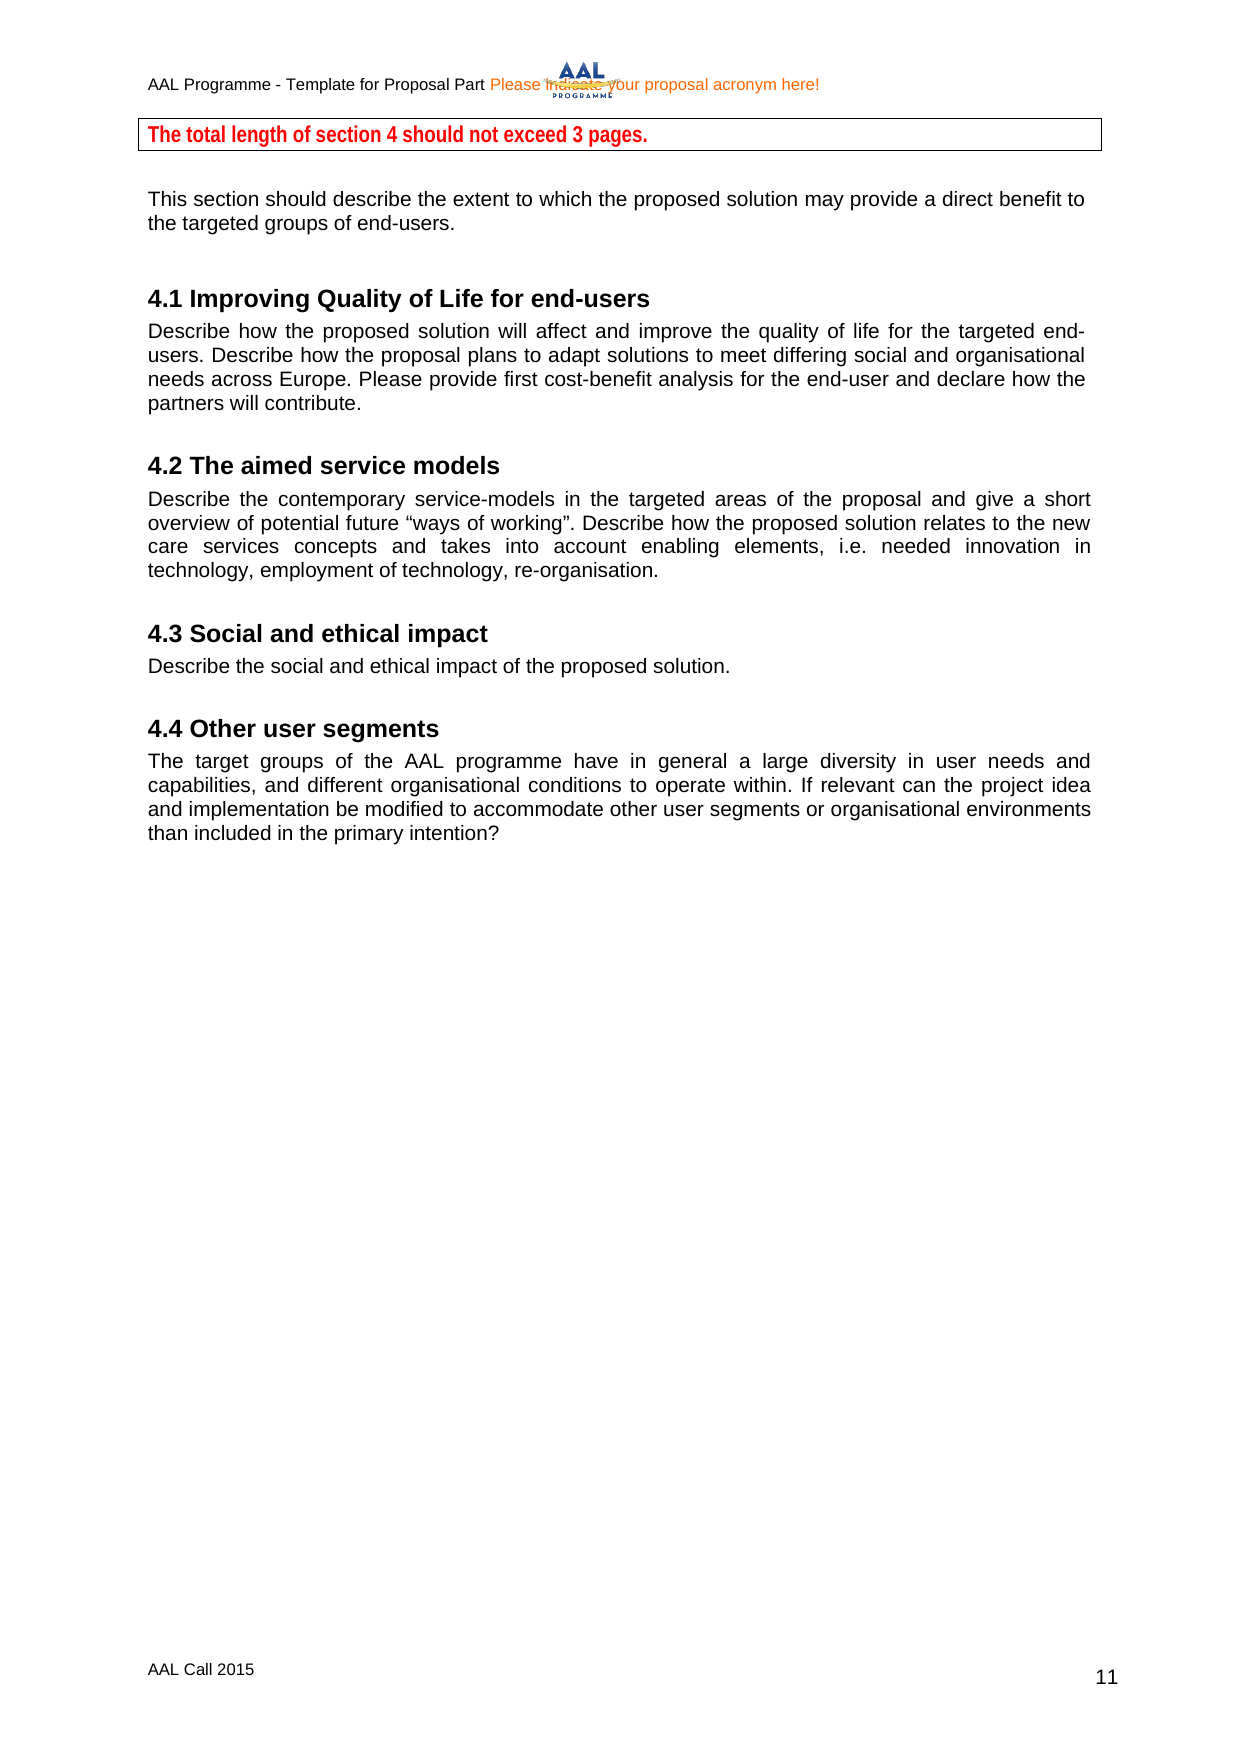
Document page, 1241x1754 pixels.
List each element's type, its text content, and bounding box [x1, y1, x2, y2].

subtitle 4.3 Social and ethical impact [148, 619, 1092, 647]
text Describe how the proposed solution will affect and improve the quality of life for the targeted end-users. Describe how the proposal plans to adapt solutions to meet differing social and organisational needs across Europe. Please provide first cost-benefit analysis for the end-user and declare how the partners will contribute. [148, 319, 1087, 415]
text This section should describe the extent to which the proposed solution may provide a direct benefit to the targeted groups of end-users. [148, 187, 1087, 235]
subtitle 4.1 Improving Quality of Life for end-users [148, 284, 1092, 313]
text The target groups of the AAL programme have in general a large diversity in user needs and capabilities, and different organisational conditions to operate within. If relevant can the project idea and implementation be modified to accommodate other user segments or organisational environments than included in the primary intention? [148, 749, 1092, 845]
subtitle 4.2 The aimed service models [148, 451, 1092, 480]
text The total length of section 4 should not exceed 3 pages. [139, 119, 1101, 150]
subtitle 4.4 Other user segments [148, 714, 1092, 743]
picture [536, 54, 621, 105]
text Describe the contemporary service-models in the targeted areas of the proposal and give a short overview of potential future “ways of working”. Describe how the proposed solution relates to the new care services concepts and takes into account enabling elements, i.e. needed innovation in technology, employment of technology, re-organisation. [148, 486, 1092, 582]
text Describe the social and ethical impact of the proposed solution. [148, 654, 1092, 678]
